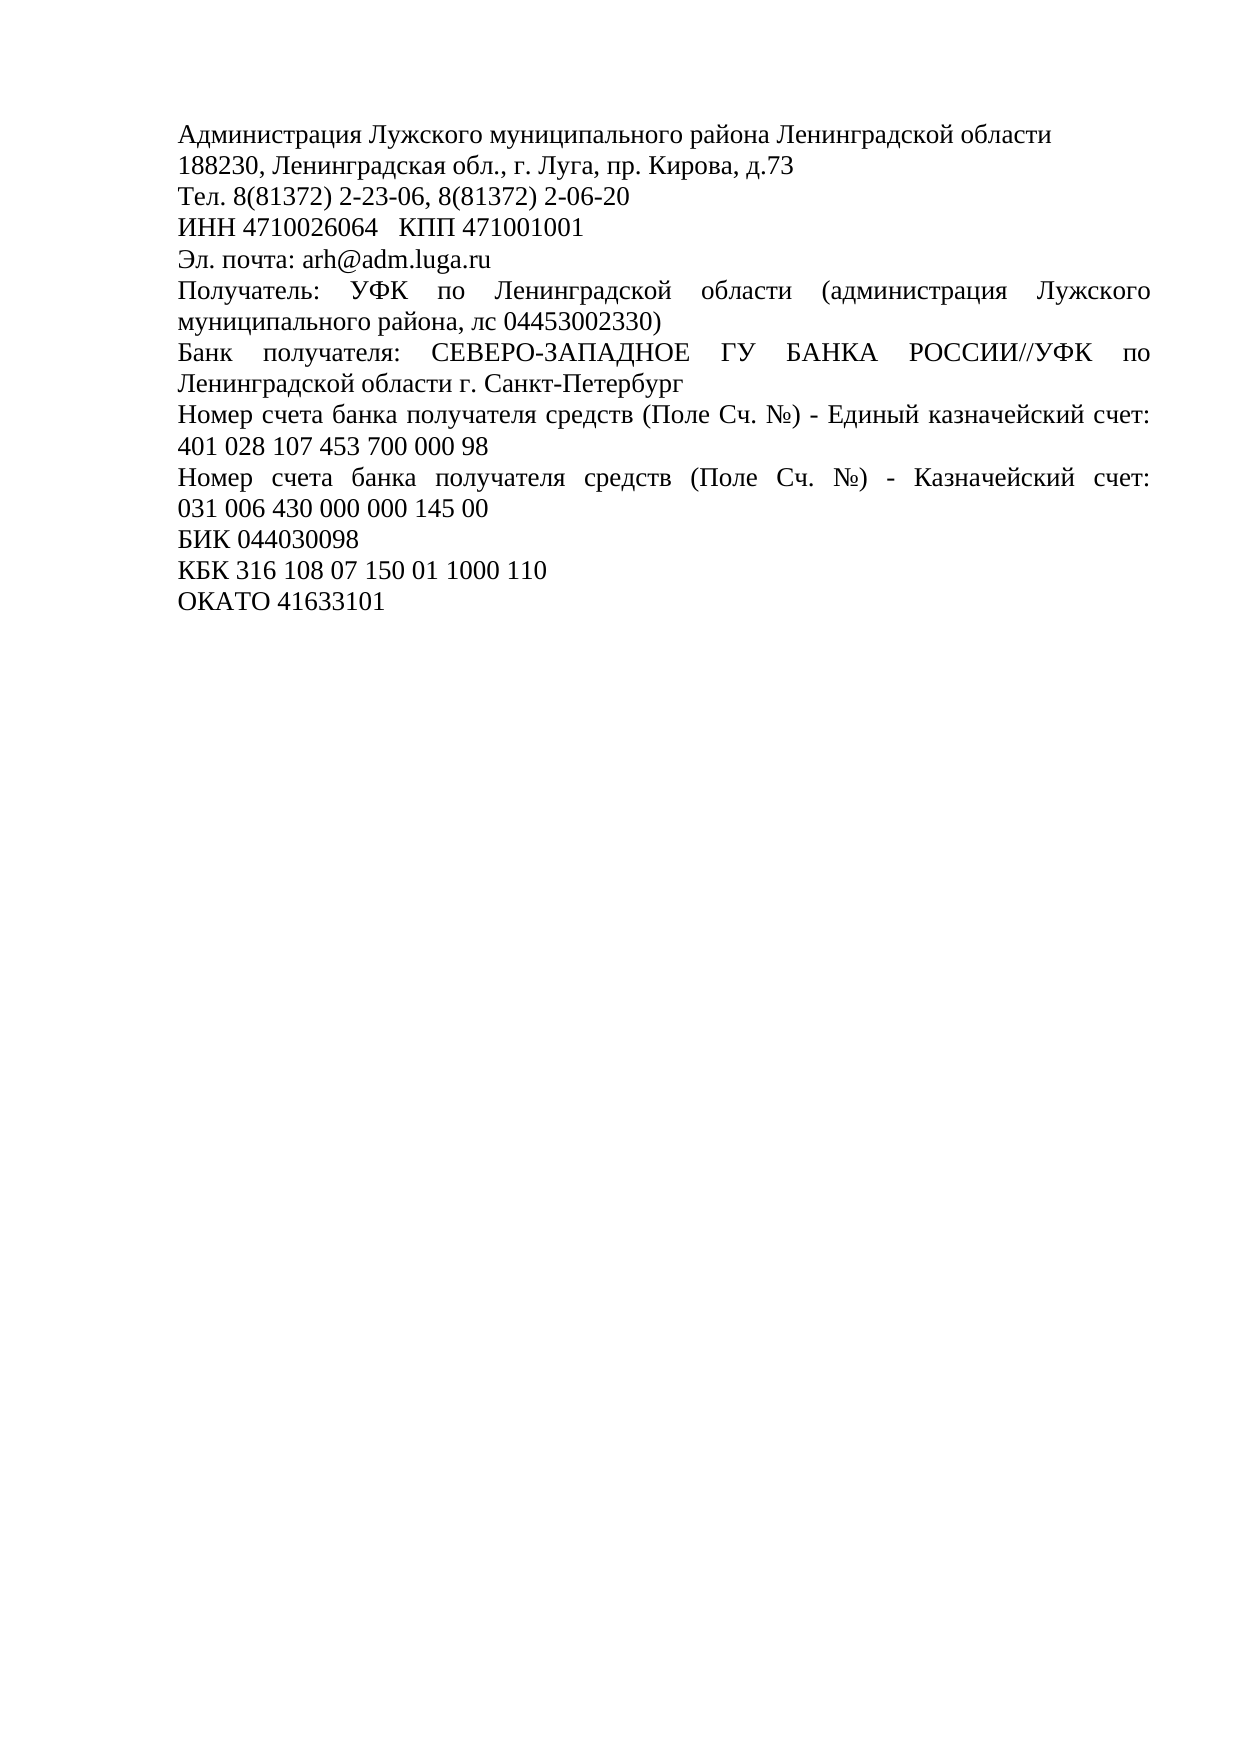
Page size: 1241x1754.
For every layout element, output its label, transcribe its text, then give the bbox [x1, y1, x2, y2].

text ОКАТО 41633101 [177, 585, 1152, 616]
text Получатель: УФК по Ленинградской области (администрация Лужского муниципального района, лс 04453002330) [177, 274, 1152, 336]
text 188230, Ленинградская обл., г. Луга, пр. Кирова, д.73 [177, 149, 1152, 180]
text БИК 044030098 [177, 523, 1152, 554]
text Номер счета банка получателя средств (Поле Сч. №) - Единый казначейский счет: 401 028 107 453 700 000 98 [177, 398, 1152, 461]
text Номер счета банка получателя средств (Поле Сч. №) - Казначейский счет: 031 006 430 000 000 145 00 [177, 461, 1152, 523]
text Тел. 8(81372) 2-23-06, 8(81372) 2-06-20 [177, 180, 1152, 212]
text ИНН 4710026064 КПП 471001001 [177, 212, 1152, 243]
text Эл. почта: arh@adm.luga.ru [177, 243, 1152, 274]
text Администрация Лужского муниципального района Ленинградской области [177, 118, 1152, 149]
text КБК 316 108 07 150 01 1000 110 [177, 554, 1152, 585]
text Банк получателя: СЕВЕРО-ЗАПАДНОЕ ГУ БАНКА РОССИИ//УФК по Ленинградской области г. Санкт-Петербург [177, 336, 1152, 398]
